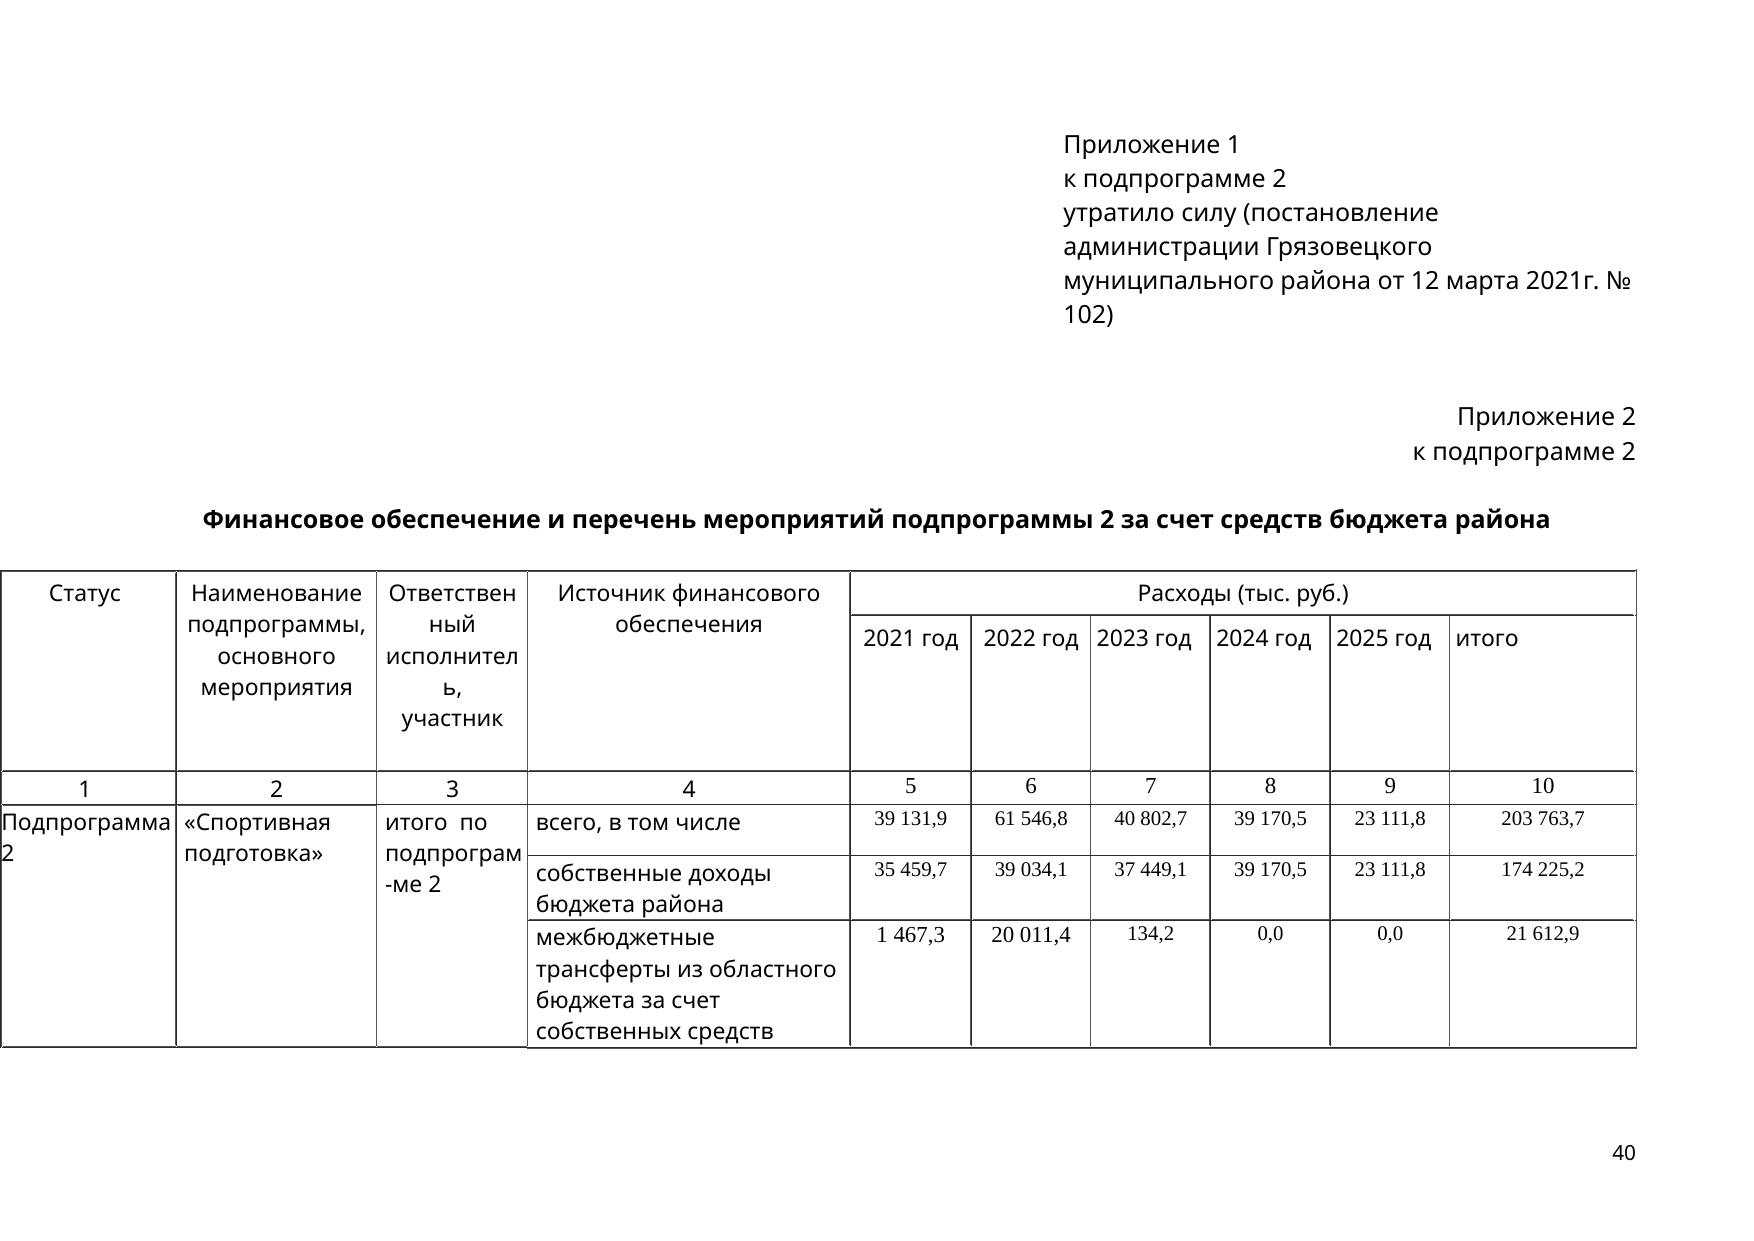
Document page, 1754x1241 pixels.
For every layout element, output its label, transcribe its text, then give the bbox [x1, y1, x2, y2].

table_cell 7 [1092, 773, 1209, 804]
table_cell 40 802,7 [1092, 806, 1209, 854]
table_cell 134,2 [1091, 922, 1210, 1046]
table_cell 23 111,8 [1332, 806, 1449, 854]
table_cell 20 011,4 [972, 922, 1090, 1046]
table_cell 5 [852, 773, 970, 804]
list Приложение 2 [118, 399, 1636, 433]
table_cell собственные доходы бюджета района [529, 857, 849, 919]
table_cell всего, в том числе [529, 806, 849, 854]
table_cell 39 170,5 [1212, 857, 1329, 919]
text утратило силу (постановление администрации Грязовецкого муниципального района от 12 марта 2021г. № 102) [1063, 195, 1636, 331]
table_cell 39 131,9 [852, 806, 970, 854]
table_cell 39 170,5 [1212, 806, 1329, 854]
text к подпрограмме 2 [1063, 161, 1636, 195]
table_header Источник финансового обеспечения [528, 572, 850, 770]
table_cell 35 459,7 [852, 857, 970, 919]
table_cell 2022 год [973, 617, 1090, 770]
table_cell 1 [2, 773, 175, 804]
table_cell 61 546,8 [973, 806, 1090, 854]
table_cell 6 [973, 773, 1090, 804]
table_cell 203 763,7 [1451, 804, 1635, 854]
table_cell 9 [1332, 773, 1449, 804]
table_cell 39 034,1 [973, 857, 1090, 919]
table_cell 3 [378, 773, 527, 804]
table_cell 2 [178, 773, 376, 804]
table_cell итого [1451, 614, 1635, 770]
table_cell 23 111,8 [1332, 857, 1449, 919]
text Приложение 1 [1063, 127, 1636, 161]
table_cell итого по подпрограм-ме 2 [377, 806, 527, 1046]
table_cell 1 467,3 [851, 922, 971, 1046]
table_cell 2021 год [852, 617, 970, 770]
table_header Ответственный исполнитель, участник [377, 572, 527, 770]
table_cell межбюджетные трансферты из областного бюджета за счет собственных средств областного бюджета [528, 922, 850, 1046]
table_cell 2023 год [1092, 617, 1209, 770]
list к подпрограмме 2 [118, 433, 1636, 467]
table_header Наименование подпрограммы, основного мероприятия [177, 572, 376, 770]
table_cell 8 [1212, 773, 1329, 804]
table_cell 4 [529, 773, 849, 804]
table_header Расходы (тыс. руб.) [851, 572, 1635, 614]
table_cell 174 225,2 [1451, 855, 1635, 919]
table_cell 2024 год [1212, 617, 1329, 770]
table_cell 10 [1451, 770, 1635, 804]
table_cell 0,0 [1331, 922, 1449, 1046]
table_cell Подпрограмма 2 [2, 806, 176, 1046]
table_cell 37 449,1 [1092, 857, 1209, 919]
table_cell 0,0 [1211, 922, 1330, 1046]
table_cell 2025 год [1332, 617, 1449, 770]
text Финансовое обеспечение и перечень мероприятий подпрограммы 2 за счет средств бюджета района [118, 501, 1636, 535]
table_cell 21 612,9 [1450, 919, 1635, 1046]
table_header Статус [2, 572, 176, 770]
table_cell «Спортивная подготовка» [177, 806, 376, 1046]
